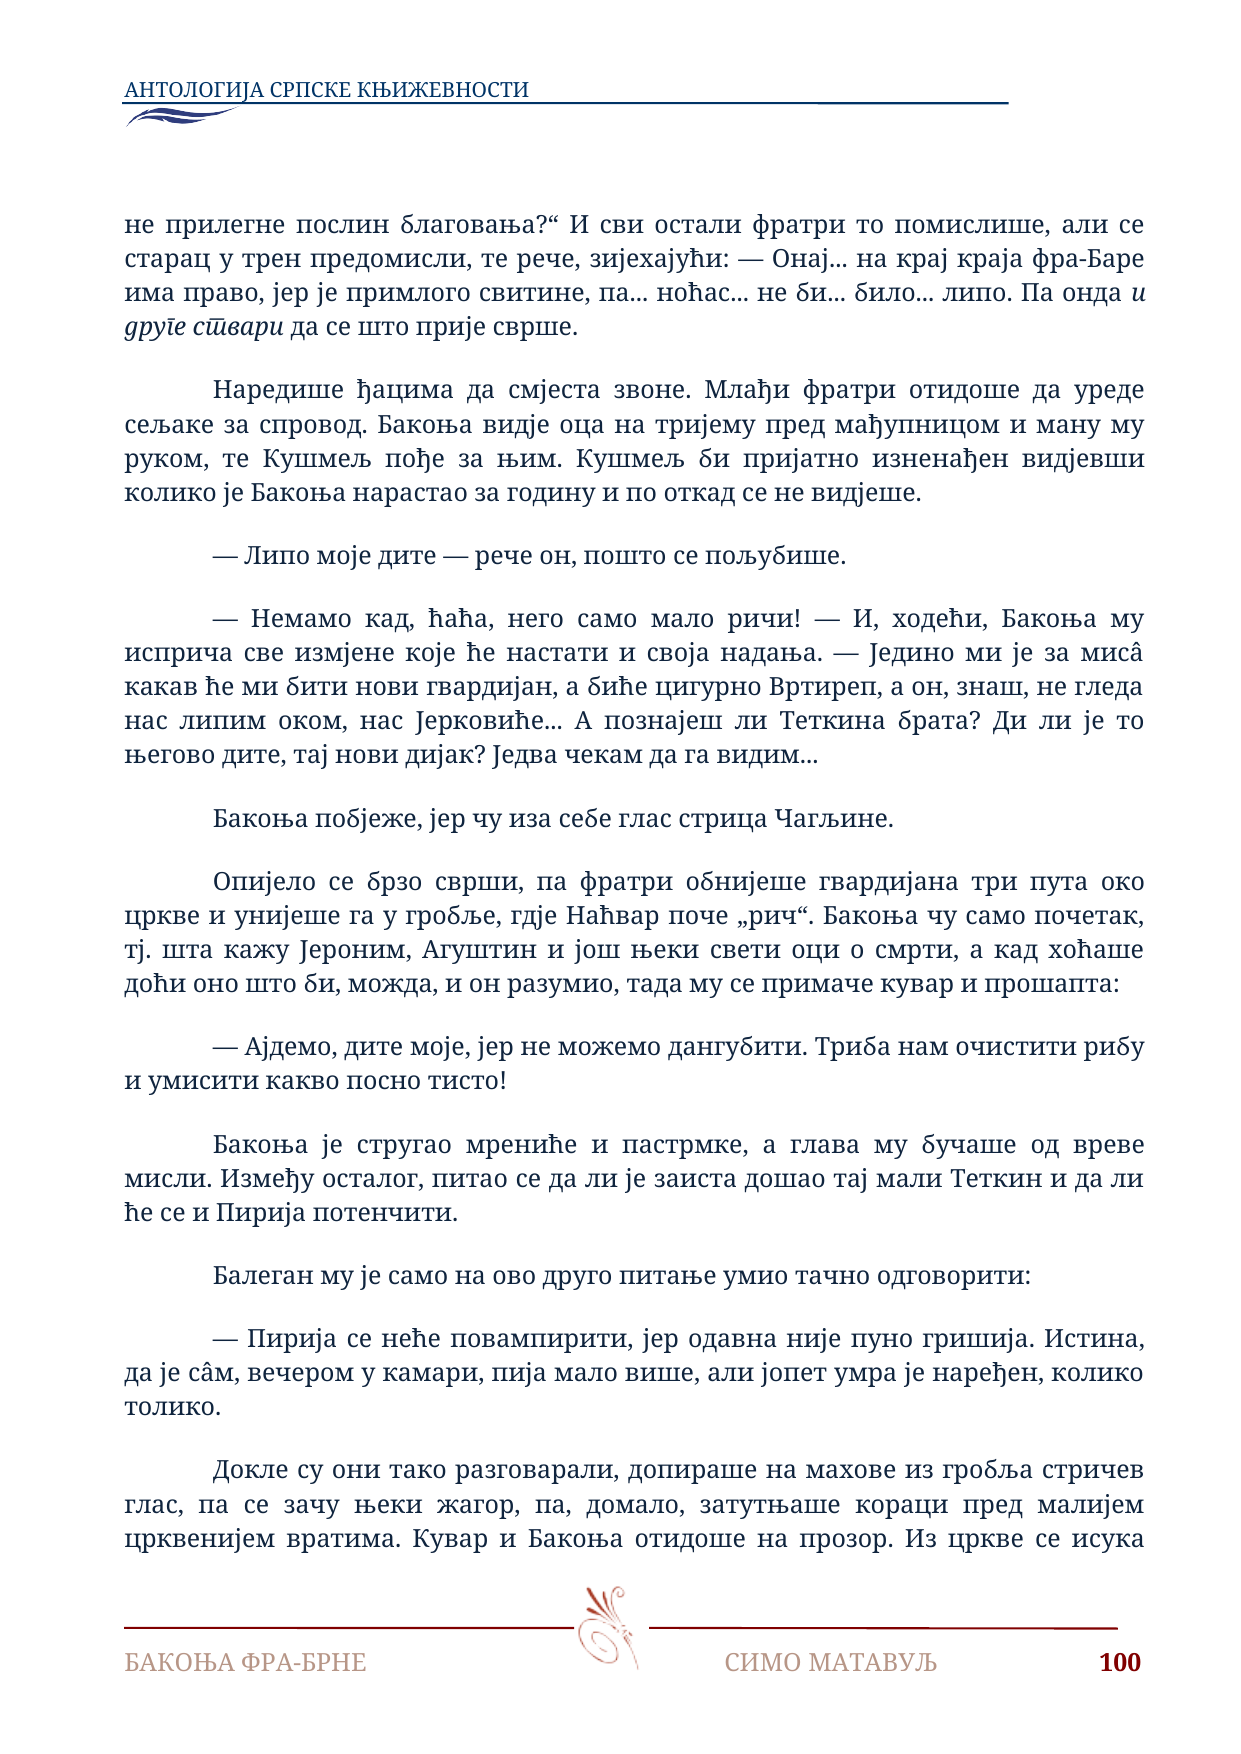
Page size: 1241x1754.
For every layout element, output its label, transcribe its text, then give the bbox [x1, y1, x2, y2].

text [124, 207, 1146, 343]
text — Пирија се неће повампирити, јер одавна није пуно гришија. Истина, да је сâм, вечером у камари, пија мало више, али јопет умра је наређен, колико толико. [124, 1321, 1146, 1423]
text — Немамо кад, ћаћа, него само мало ричи! — И, ходећи, Бакоња му исприча све измјене које ће настати и своја надања. — Једино ми је за мисâ какав ће ми бити нови гвардијан, а биће цигурно Вртиреп, а он, знаш, не гледа нас липим оком, нас Јерковиће... А познајеш ли Теткина брата? Ди ли је то његово дите, тај нови дијак? Једва чекам да га видим... [124, 601, 1146, 771]
text Наредише ђацима да смјеста звоне. Млађи фратри отидоше да уреде сељаке за спровод. Бакоња видје оца на тријему пред мађупницом и ману му руком, те Кушмељ пође за њим. Кушмељ би пријатно изненађен видјевши колико је Бакоња нарастао за годину и по откад се не видјеше. [124, 372, 1146, 508]
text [124, 1452, 1146, 1554]
text — Ајдемо, дите моје, јер не можемо дангубити. Триба нам очистити рибу и умисити какво посно тисто! [124, 1029, 1146, 1097]
text Балеган му је само на ово друго питање умио тачно одговорити: [124, 1258, 1146, 1292]
text Бакоња је стругао мрениће и пастрмке, а глава му бучаше од вреве мисли. Између осталог, питао се да ли је заиста дошао тај мали Теткин и да ли ће се и Пирија потенчити. [124, 1126, 1146, 1228]
text Опијело се брзо сврши, па фратри обнијеше гвардијана три пута око цркве и унијеше га у гробље, гдје Наћвар поче „рич“. Бакоња чу само почетак, тј. шта кажу Јероним, Агуштин и још њеки свети оци о смрти, а кад хоћаше доћи оно што би, можда, и он разумио, тада му се примаче кувар и прошапта: [124, 863, 1146, 1000]
text Бакоња побјеже, јер чу иза себе глас стрица Чагљине. [124, 800, 1146, 834]
text — Липо моје дите — рече он, пошто се пољубише. [124, 538, 1146, 572]
